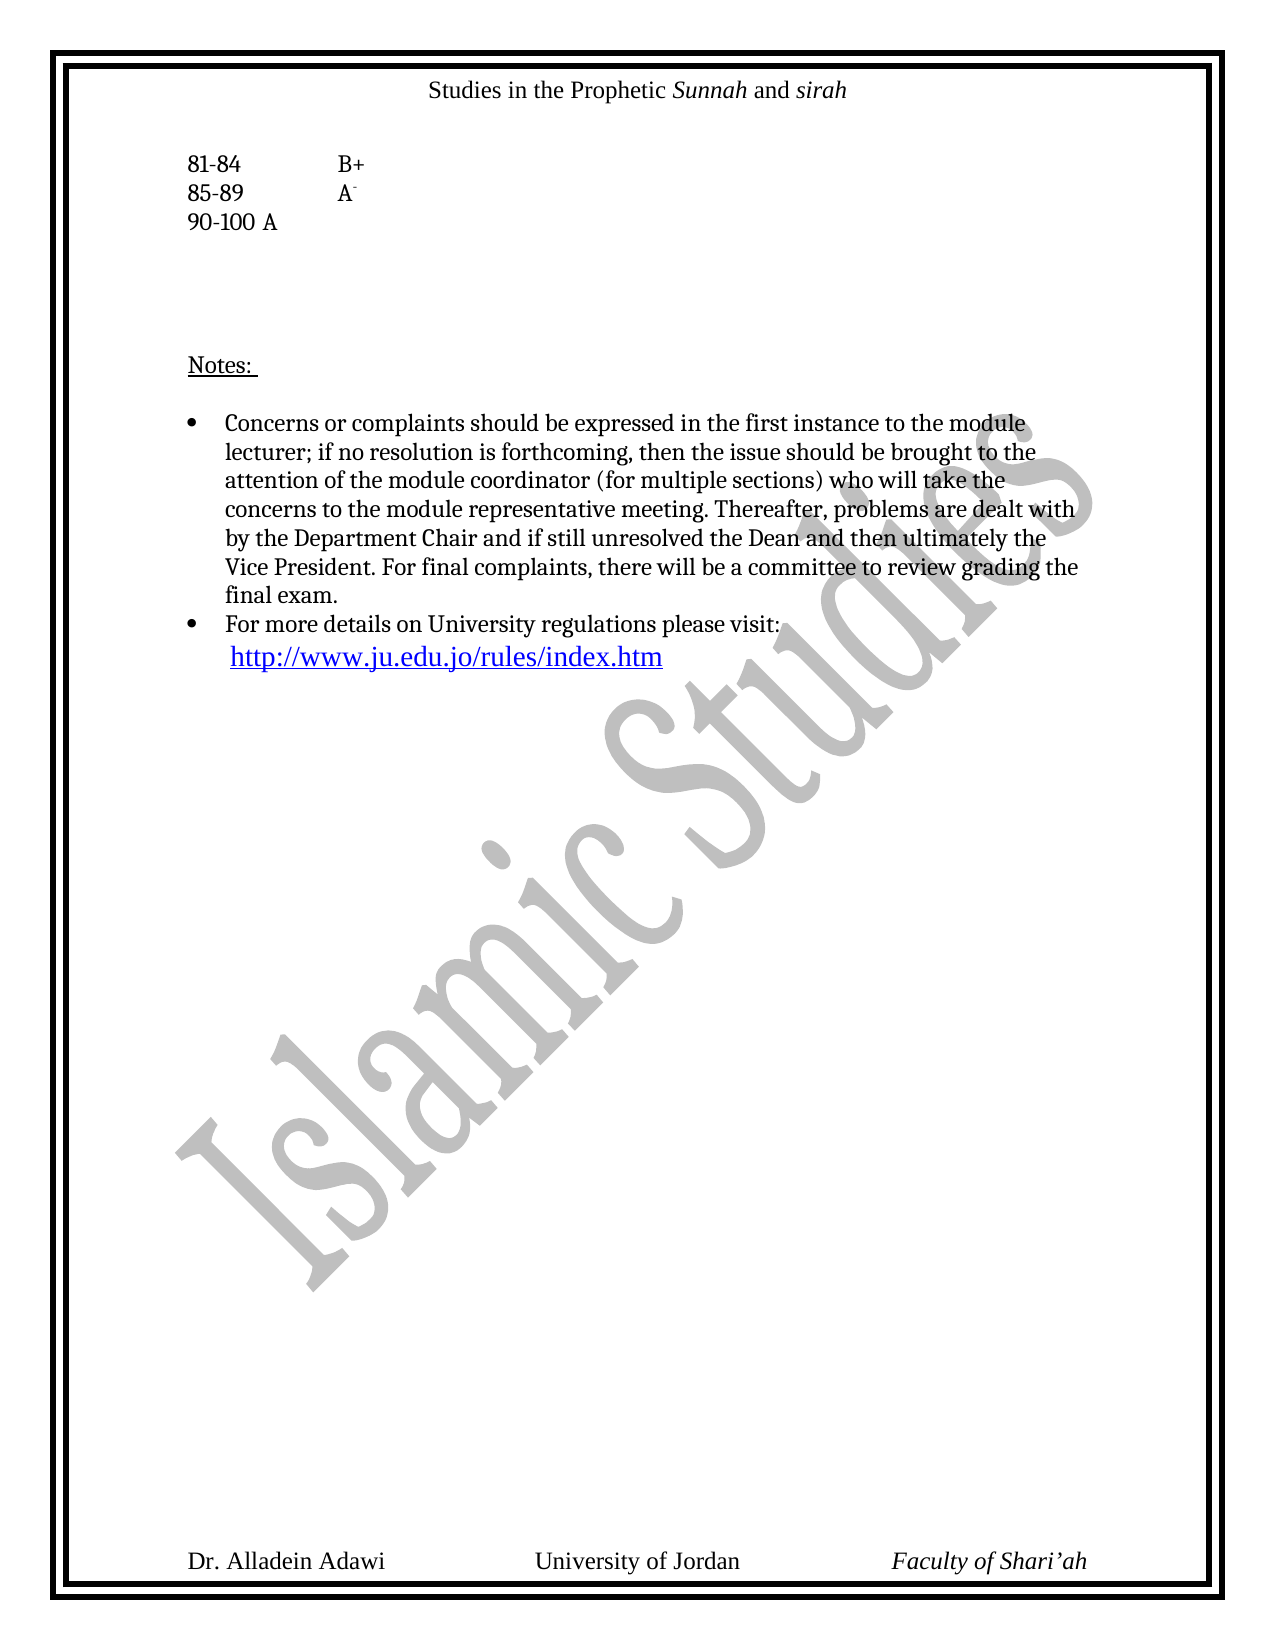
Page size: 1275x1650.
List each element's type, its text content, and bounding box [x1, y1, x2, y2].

list Concerns or complaints should be expressed in the first instance to the module lecturer; if no resolution is forthcoming, then the issue should be brought to the attention of the module coordinator (for multiple sections) who will take the concerns to the module representative meeting. Thereafter, problems are dealt with by the Department Chair and if still unresolved the Dean and then ultimately the Vice President. For final complaints, there will be a committee to review grading the final exam. [187, 409, 1088, 610]
text 85-89 A- [187, 179, 1088, 207]
text 90-100 A [187, 207, 1088, 236]
text http://www.ju.edu.jo/rules/index.htm [225, 639, 1088, 672]
text Notes: [187, 351, 1088, 380]
list For more details on University regulations please visit: [187, 610, 1088, 639]
text 81-84 B+ [187, 150, 1088, 179]
